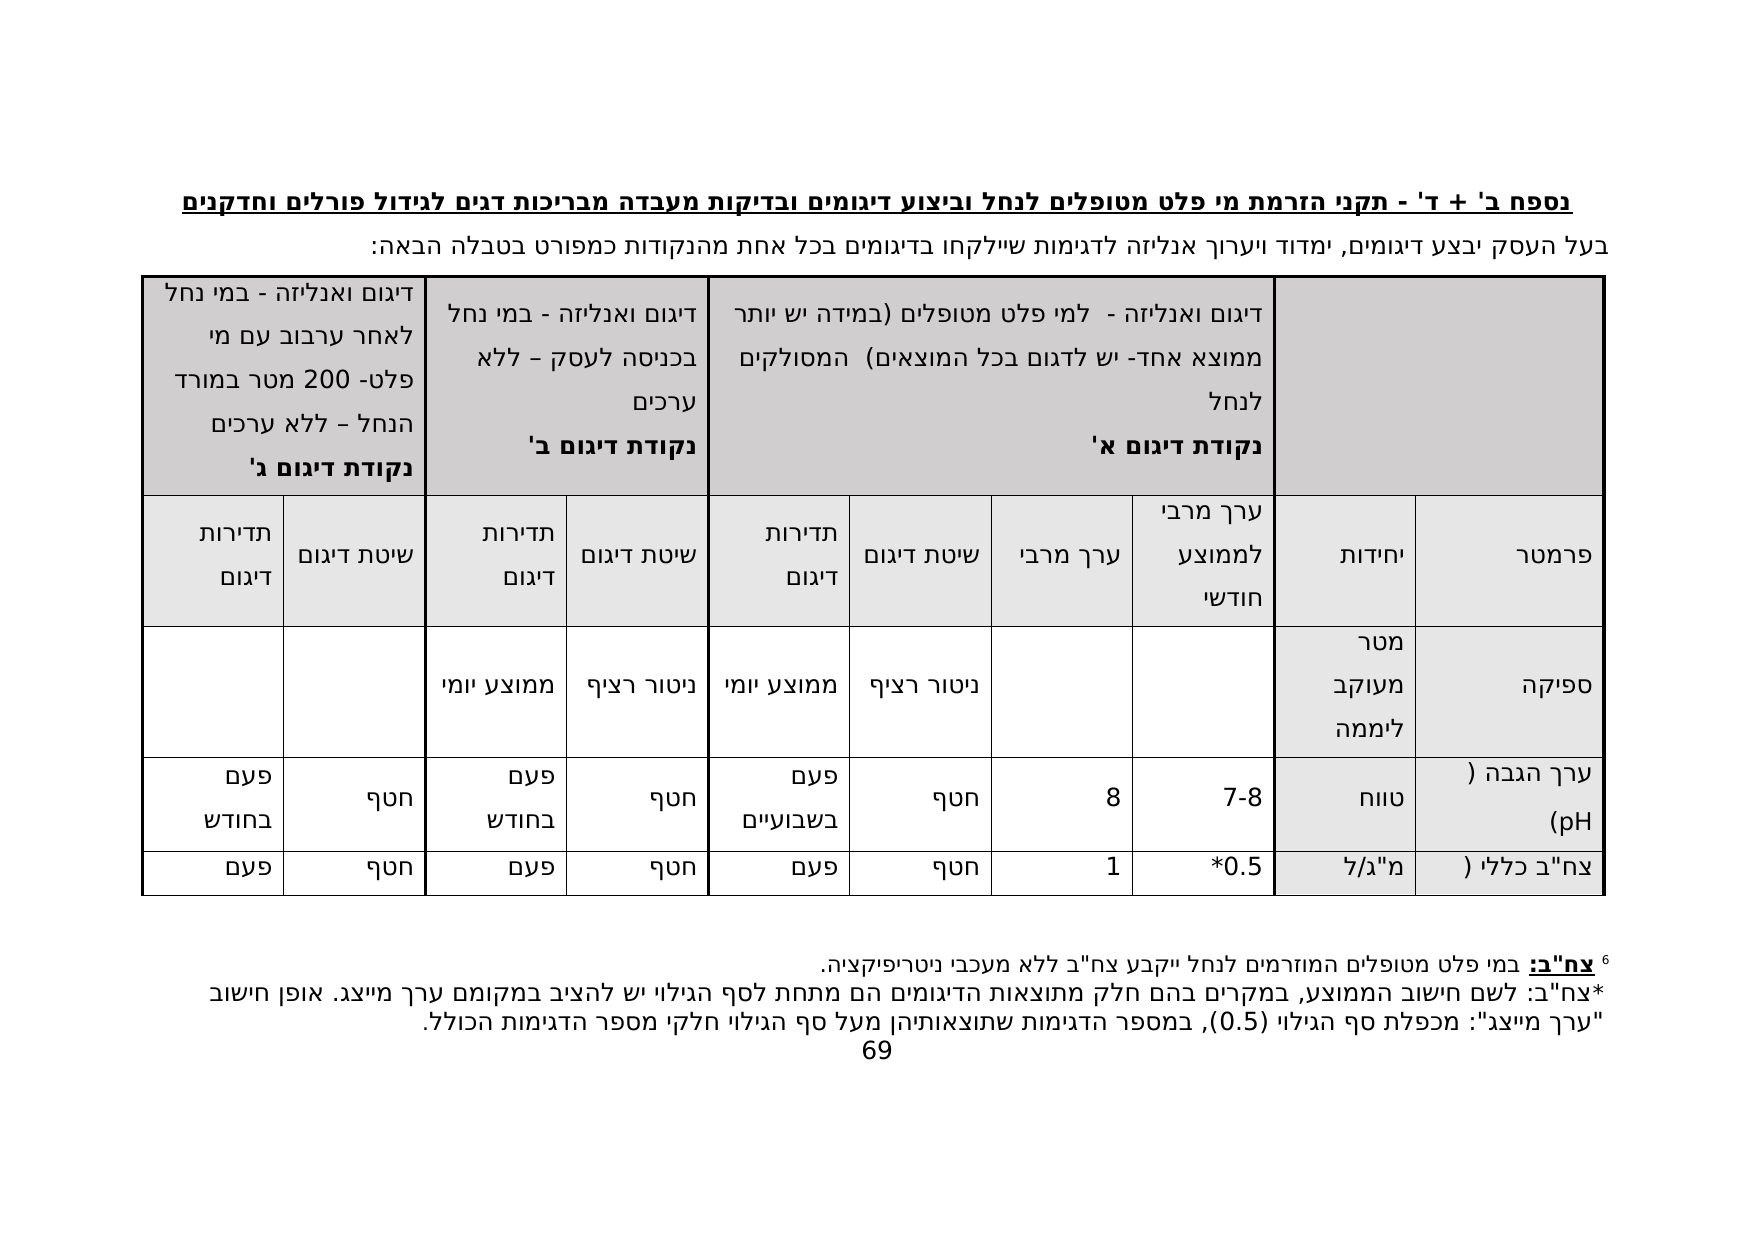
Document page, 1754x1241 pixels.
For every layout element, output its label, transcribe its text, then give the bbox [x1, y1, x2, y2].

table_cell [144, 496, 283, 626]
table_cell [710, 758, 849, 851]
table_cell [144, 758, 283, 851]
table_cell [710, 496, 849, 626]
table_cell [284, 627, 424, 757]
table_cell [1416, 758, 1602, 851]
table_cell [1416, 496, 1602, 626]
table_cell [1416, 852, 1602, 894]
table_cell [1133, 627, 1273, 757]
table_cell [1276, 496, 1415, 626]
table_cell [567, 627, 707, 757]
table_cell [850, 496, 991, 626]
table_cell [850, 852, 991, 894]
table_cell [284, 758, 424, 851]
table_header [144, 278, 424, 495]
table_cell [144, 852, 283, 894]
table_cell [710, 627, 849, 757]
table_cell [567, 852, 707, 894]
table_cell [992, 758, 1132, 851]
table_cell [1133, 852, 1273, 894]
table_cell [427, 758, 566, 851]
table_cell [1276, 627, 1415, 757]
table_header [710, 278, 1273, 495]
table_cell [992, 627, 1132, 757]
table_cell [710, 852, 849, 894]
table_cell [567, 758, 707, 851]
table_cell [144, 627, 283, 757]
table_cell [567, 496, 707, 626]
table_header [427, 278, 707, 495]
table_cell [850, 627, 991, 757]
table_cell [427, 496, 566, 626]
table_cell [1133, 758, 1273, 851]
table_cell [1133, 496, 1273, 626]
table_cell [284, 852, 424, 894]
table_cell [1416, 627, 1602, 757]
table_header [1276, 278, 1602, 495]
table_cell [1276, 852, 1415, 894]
text בעל העסק יבצע דיגומים, ימדוד ויערוך אנליזה לדגימות שיילקחו בדיגומים בכל אחת מהנקודות כמפורט בטבלה הבאה: [150, 231, 1609, 260]
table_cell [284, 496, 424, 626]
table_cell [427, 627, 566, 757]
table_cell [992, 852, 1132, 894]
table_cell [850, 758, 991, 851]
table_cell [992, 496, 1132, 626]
text נספח ב' + ד' - תקני הזרמת מי פלט מטופלים לנחל וביצוע דיגומים ובדיקות מעבדה מבריכות דגים לגידול פורלים וחדקנים [150, 187, 1604, 216]
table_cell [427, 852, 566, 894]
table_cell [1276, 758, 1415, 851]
